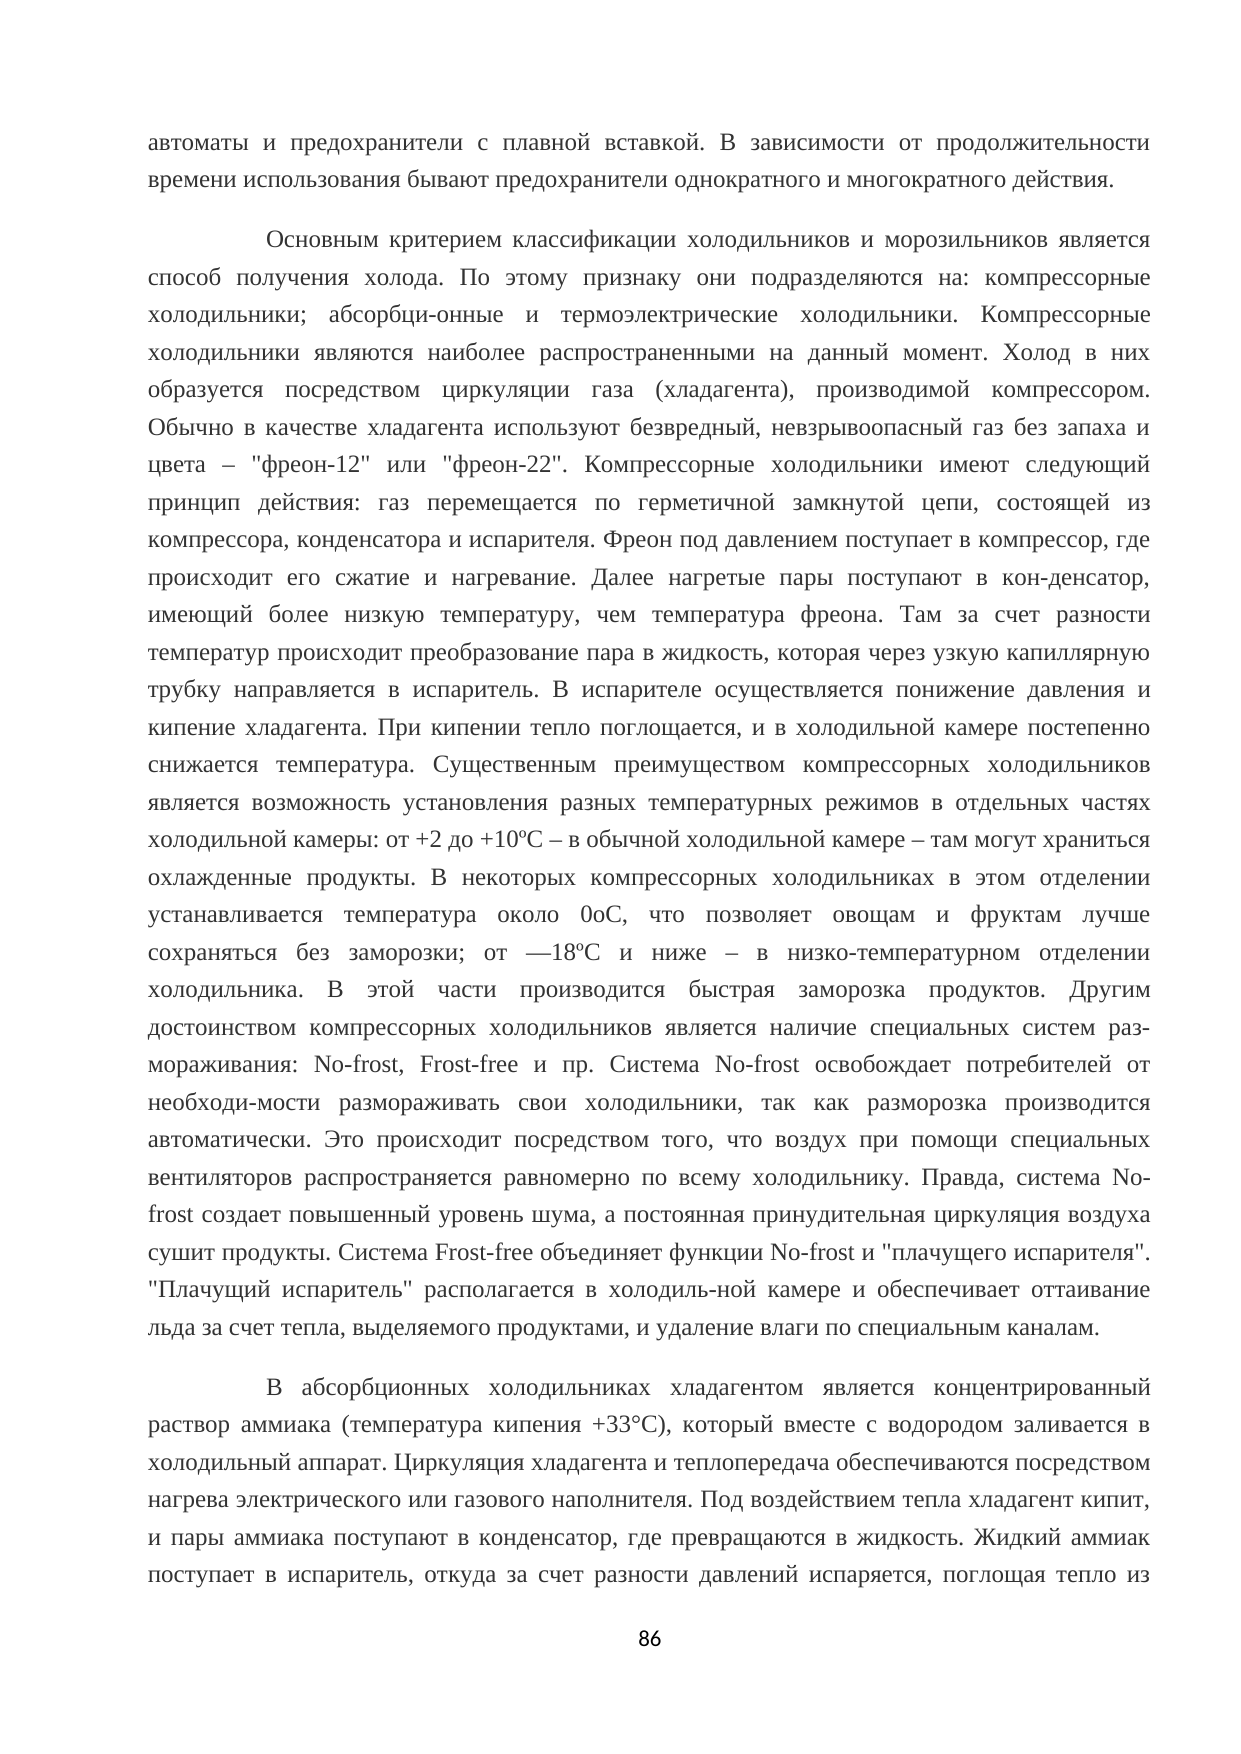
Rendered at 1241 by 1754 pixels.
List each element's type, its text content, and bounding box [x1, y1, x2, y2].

text Основным критерием классификации холодильников и морозильников является способ получения холода. По этому признаку они подразделяются на: компрессорные холодильники; абсорбци-онные и термоэлектрические холодильники. Компрессорные холодильники являются наиболее распространенными на данный момент. Холод в них образуется посредством циркуляции газа (хладагента), производимой компрессором. Обычно в качестве хладагента используют безвредный, невзрывоопасный газ без запаха и цвета – "фреон-12" или "фреон-22". Компрессорные холодильники имеют следующий принцип действия: газ перемещается по герметичной замкнутой цепи, состоящей из компрессора, конденсатора и испарителя. Фреон под давлением поступает в компрессор, где происходит его сжатие и нагревание. Далее нагретые пары поступают в кон-денсатор, имеющий более низкую температуру, чем температура фреона. Там за счет разности температур происходит преобразование пара в жидкость, которая через узкую капиллярную трубку направляется в испаритель. В испарителе осуществляется понижение давления и кипение хладагента. При кипении тепло поглощается, и в холодильной камере постепенно снижается температура. Существенным преимуществом компрессорных холодильников является возможность установления разных температурных режимов в отдельных частях холодильной камеры: от +2 до +10ºС – в обычной холодильной камере – там могут храниться охлажденные продукты. В некоторых компрессорных холодильниках в этом отделении устанавливается температура около 0оС, что позволяет овощам и фруктам лучше сохраняться без заморозки; от —18ºС и ниже – в низко-температурном отделении холодильника. В этой части производится быстрая заморозка продуктов. Другим достоинством компрессорных холодильников является наличие специальных систем раз-мораживания: No-frost, Frost-free и пр. Система No-frost освобождает потребителей от необходи-мости размораживать свои холодильники, так как разморозка производится автоматически. Это происходит посредством того, что воздух при помощи специальных вентиляторов распространяется равномерно по всему холодильнику. Правда, система No-frost создает повышенный уровень шума, а постоянная принудительная циркуляция воздуха сушит продукты. Система Frost-free объединяет функции No-frost и "плачущего испарителя". "Плачущий испаритель" располагается в холодиль-ной камере и обеспечивает оттаивание льда за счет тепла, выделяемого продуктами, и удаление влаги по специальным каналам. [148, 216, 1152, 1341]
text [148, 118, 1152, 193]
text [148, 1363, 1152, 1588]
